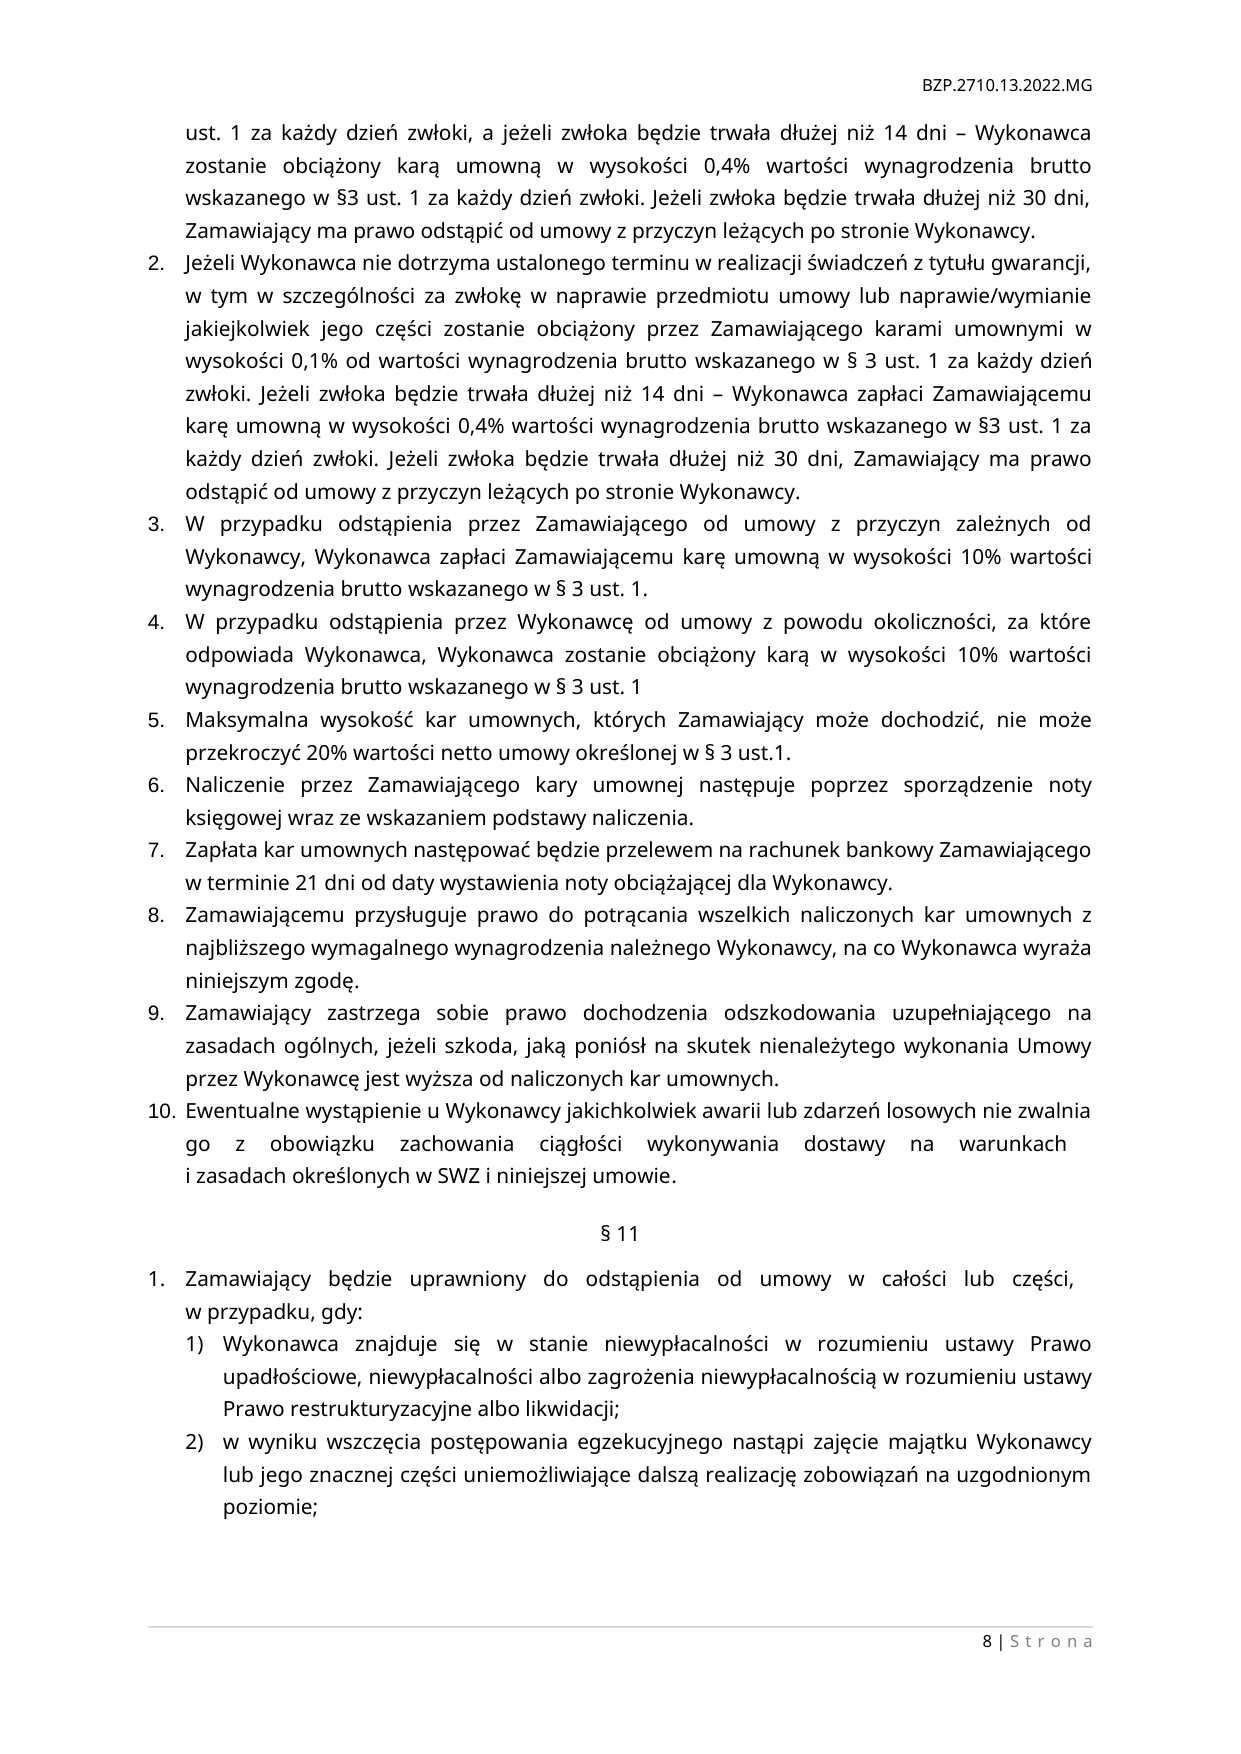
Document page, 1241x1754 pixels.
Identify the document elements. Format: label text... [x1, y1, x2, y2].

list Ewentualne wystąpienie u Wykonawcy jakichkolwiek awarii lub zdarzeń losowych nie zwalnia go z obowiązku zachowania ciągłości wykonywania dostawy na warunkach i zasadach określonych w SWZ i niniejszej umowie. [148, 1096, 1093, 1190]
list W przypadku odstąpienia przez Wykonawcę od umowy z powodu okoliczności, za które odpowiada Wykonawca, Wykonawca zostanie obciążony karą w wysokości 10% wartości wynagrodzenia brutto wskazanego w § 3 ust. 1 [148, 607, 1093, 701]
list Jeżeli Wykonawca nie dotrzyma ustalonego terminu w realizacji świadczeń z tytułu gwarancji, w tym w szczególności za zwłokę w naprawie przedmiotu umowy lub naprawie/wymianie jakiejkolwiek jego części zostanie obciążony przez Zamawiającego karami umownymi w wysokości 0,1% od wartości wynagrodzenia brutto wskazanego w § 3 ust. 1 za każdy dzień zwłoki. Jeżeli zwłoka będzie trwała dłużej niż 14 dni – Wykonawca zapłaci Zamawiającemu karę umowną w wysokości 0,4% wartości wynagrodzenia brutto wskazanego w §3 ust. 1 za każdy dzień zwłoki. Jeżeli zwłoka będzie trwała dłużej niż 30 dni, Zamawiający ma prawo odstąpić od umowy z przyczyn leżących po stronie Wykonawcy. [148, 248, 1093, 505]
list Maksymalna wysokość kar umownych, których Zamawiający może dochodzić, nie może przekroczyć 20% wartości netto umowy określonej w § 3 ust.1. [148, 705, 1093, 766]
list Naliczenie przez Zamawiającego kary umownej następuje poprzez sporządzenie noty księgowej wraz ze wskazaniem podstawy naliczenia. [148, 770, 1093, 831]
list Wykonawca znajduje się w stanie niewypłacalności w rozumieniu ustawy Prawo upadłościowe, niewypłacalności albo zagrożenia niewypłacalnością w rozumieniu ustawy Prawo restrukturyzacyjne albo likwidacji; [185, 1329, 1093, 1423]
list w wyniku wszczęcia postępowania egzekucyjnego nastąpi zajęcie majątku Wykonawcy lub jego znacznej części uniemożliwiające dalszą realizację zobowiązań na uzgodnionym poziomie; [185, 1427, 1093, 1521]
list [148, 118, 1093, 244]
list Zamawiający będzie uprawniony do odstąpienia od umowy w całości lub części, w przypadku, gdy: [148, 1264, 1093, 1325]
list Zapłata kar umownych następować będzie przelewem na rachunek bankowy Zamawiającego w terminie 21 dni od daty wystawienia noty obciążającej dla Wykonawcy. [148, 835, 1093, 896]
list Zamawiający zastrzega sobie prawo dochodzenia odszkodowania uzupełniającego na zasadach ogólnych, jeżeli szkoda, jaką poniósł na skutek nienależytego wykonania Umowy przez Wykonawcę jest wyższa od naliczonych kar umownych. [148, 998, 1093, 1092]
list Zamawiającemu przysługuje prawo do potrącania wszelkich naliczonych kar umownych z najbliższego wymagalnego wynagrodzenia należnego Wykonawcy, na co Wykonawca wyraża niniejszym zgodę. [148, 901, 1093, 994]
list W przypadku odstąpienia przez Zamawiającego od umowy z przyczyn zależnych od Wykonawcy, Wykonawca zapłaci Zamawiającemu karę umowną w wysokości 10% wartości wynagrodzenia brutto wskazanego w § 3 ust. 1. [148, 509, 1093, 603]
text § 11 [148, 1219, 1093, 1247]
